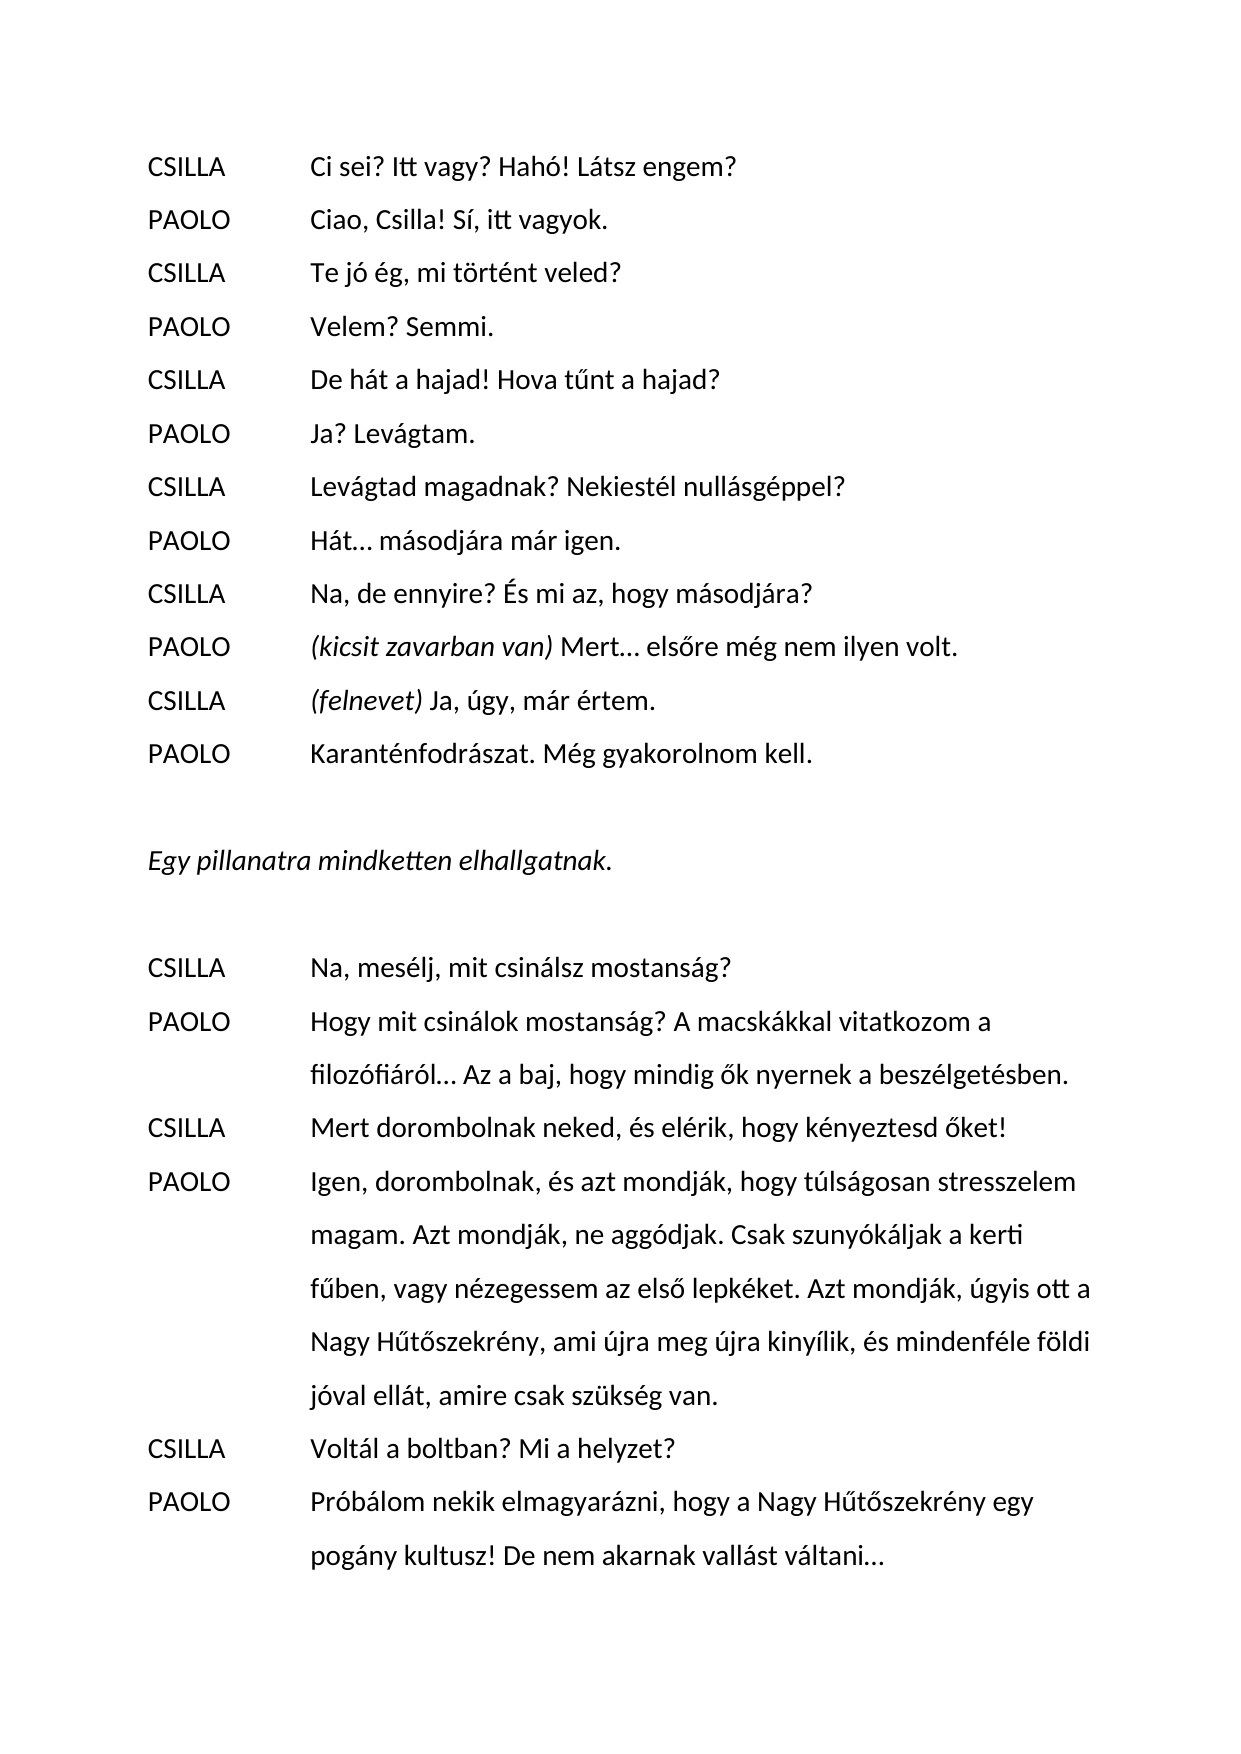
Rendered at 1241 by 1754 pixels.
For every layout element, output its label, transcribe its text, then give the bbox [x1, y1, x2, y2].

text CSILLA Mert dorombolnak neked, és elérik, hogy kényeztesd őket! [148, 1109, 1093, 1145]
text CSILLA Levágtad magadnak? Nekiestél nullásgéppel? [148, 468, 1093, 504]
text CSILLA De hát a hajad! Hova tűnt a hajad? [148, 361, 1093, 397]
text PAOLO Ja? Levágtam. [148, 415, 1093, 450]
text CSILLA Voltál a boltban? Mi a helyzet? [148, 1430, 1093, 1466]
text CSILLA Ci sei? Itt vagy? Hahó! Látsz engem? [148, 148, 1093, 183]
text CSILLA (felnevet) Ja, úgy, már értem. [148, 682, 1093, 718]
text PAOLO Hogy mit csinálok mostanság? A macskákkal vitatkozom a filozófiáról… Az a baj, hogy mindig ők nyernek a beszélgetésben. [148, 1003, 1093, 1092]
text CSILLA Na, mesélj, mit csinálsz mostanság? [148, 949, 1093, 985]
text PAOLO Karanténfodrászat. Még gyakorolnom kell. [148, 735, 1093, 771]
text PAOLO Velem? Semmi. [148, 308, 1093, 343]
text PAOLO Igen, dorombolnak, és azt mondják, hogy túlságosan stresszelem magam. Azt mondják, ne aggódjak. Csak szunyókáljak a kerti fűben, vagy nézegessem az első lepkéket. Azt mondják, úgyis ott a Nagy Hűtőszekrény, ami újra meg újra kinyílik, és mindenféle földi jóval ellát, amire csak szükség van. [148, 1163, 1093, 1412]
text Egy pillanatra mindketten elhallgatnak. [148, 842, 1093, 878]
text PAOLO (kicsit zavarban van) Mert… elsőre még nem ilyen volt. [148, 628, 1093, 664]
text PAOLO Próbálom nekik elmagyarázni, hogy a Nagy Hűtőszekrény egy pogány kultusz! De nem akarnak vallást váltani… [148, 1483, 1093, 1573]
text PAOLO Ciao, Csilla! Sí, itt vagyok. [148, 201, 1093, 237]
text PAOLO Hát… másodjára már igen. [148, 522, 1093, 557]
text CSILLA Na, de ennyire? És mi az, hogy másodjára? [148, 575, 1093, 611]
text CSILLA Te jó ég, mi történt veled? [148, 254, 1093, 290]
